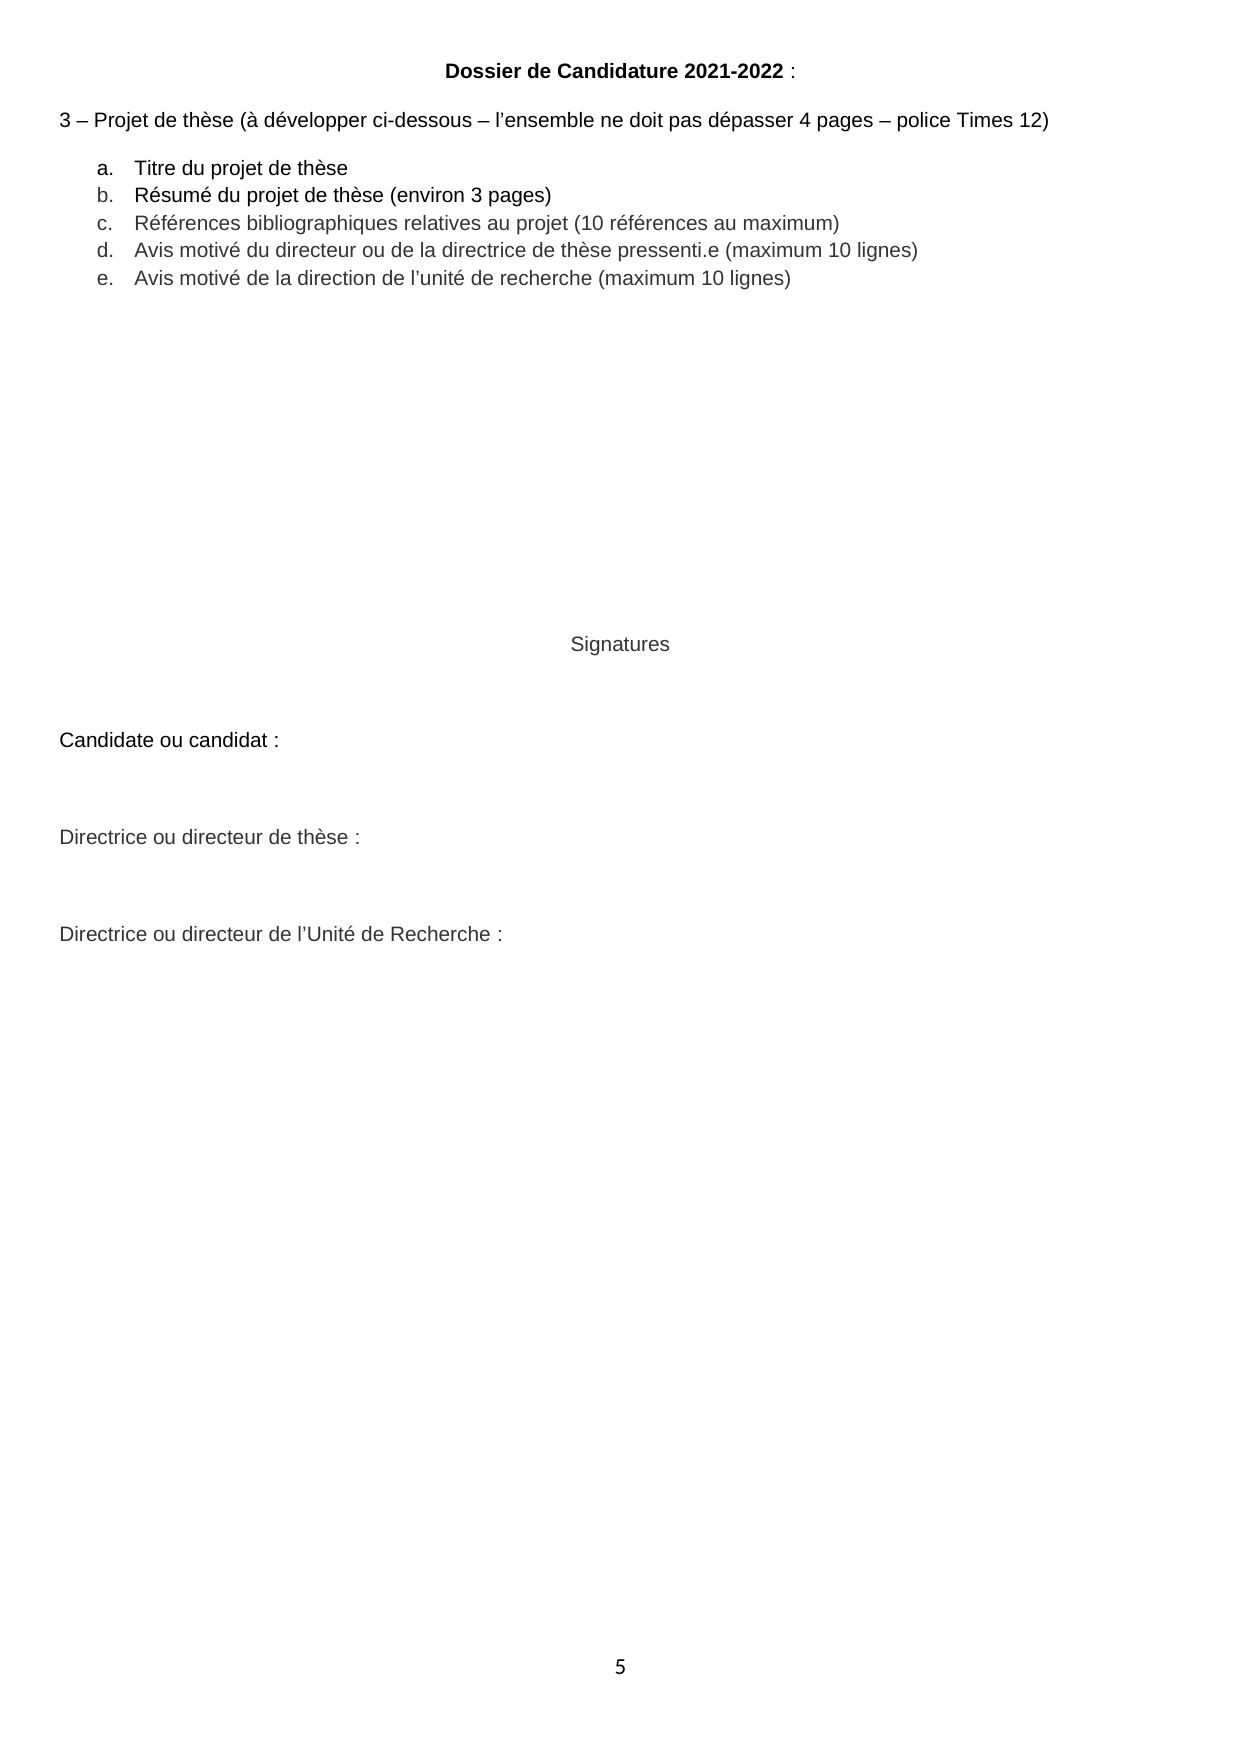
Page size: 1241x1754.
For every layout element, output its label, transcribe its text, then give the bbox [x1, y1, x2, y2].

text Directrice ou directeur de thèse : [59, 825, 1181, 849]
list Avis motivé du directeur ou de la directrice de thèse pressenti.e (maximum 10 lignes) [97, 238, 1181, 262]
list Titre du projet de thèse [97, 156, 1181, 180]
list Avis motivé de la direction de l’unité de recherche (maximum 10 lignes) [97, 266, 1181, 290]
list Références bibliographiques relatives au projet (10 références au maximum) [97, 211, 1181, 235]
list Résumé du projet de thèse (environ 3 pages) [97, 183, 1181, 207]
text 3 – Projet de thèse (à développer ci-dessous – l’ensemble ne doit pas dépasser 4 pages – police Times 12) [59, 107, 1181, 131]
text Signatures [59, 632, 1181, 656]
text Candidate ou candidat : [59, 728, 1181, 752]
text Dossier de Candidature 2021-2022 : [59, 59, 1181, 83]
text Directrice ou directeur de l’Unité de Recherche : [59, 922, 1181, 946]
